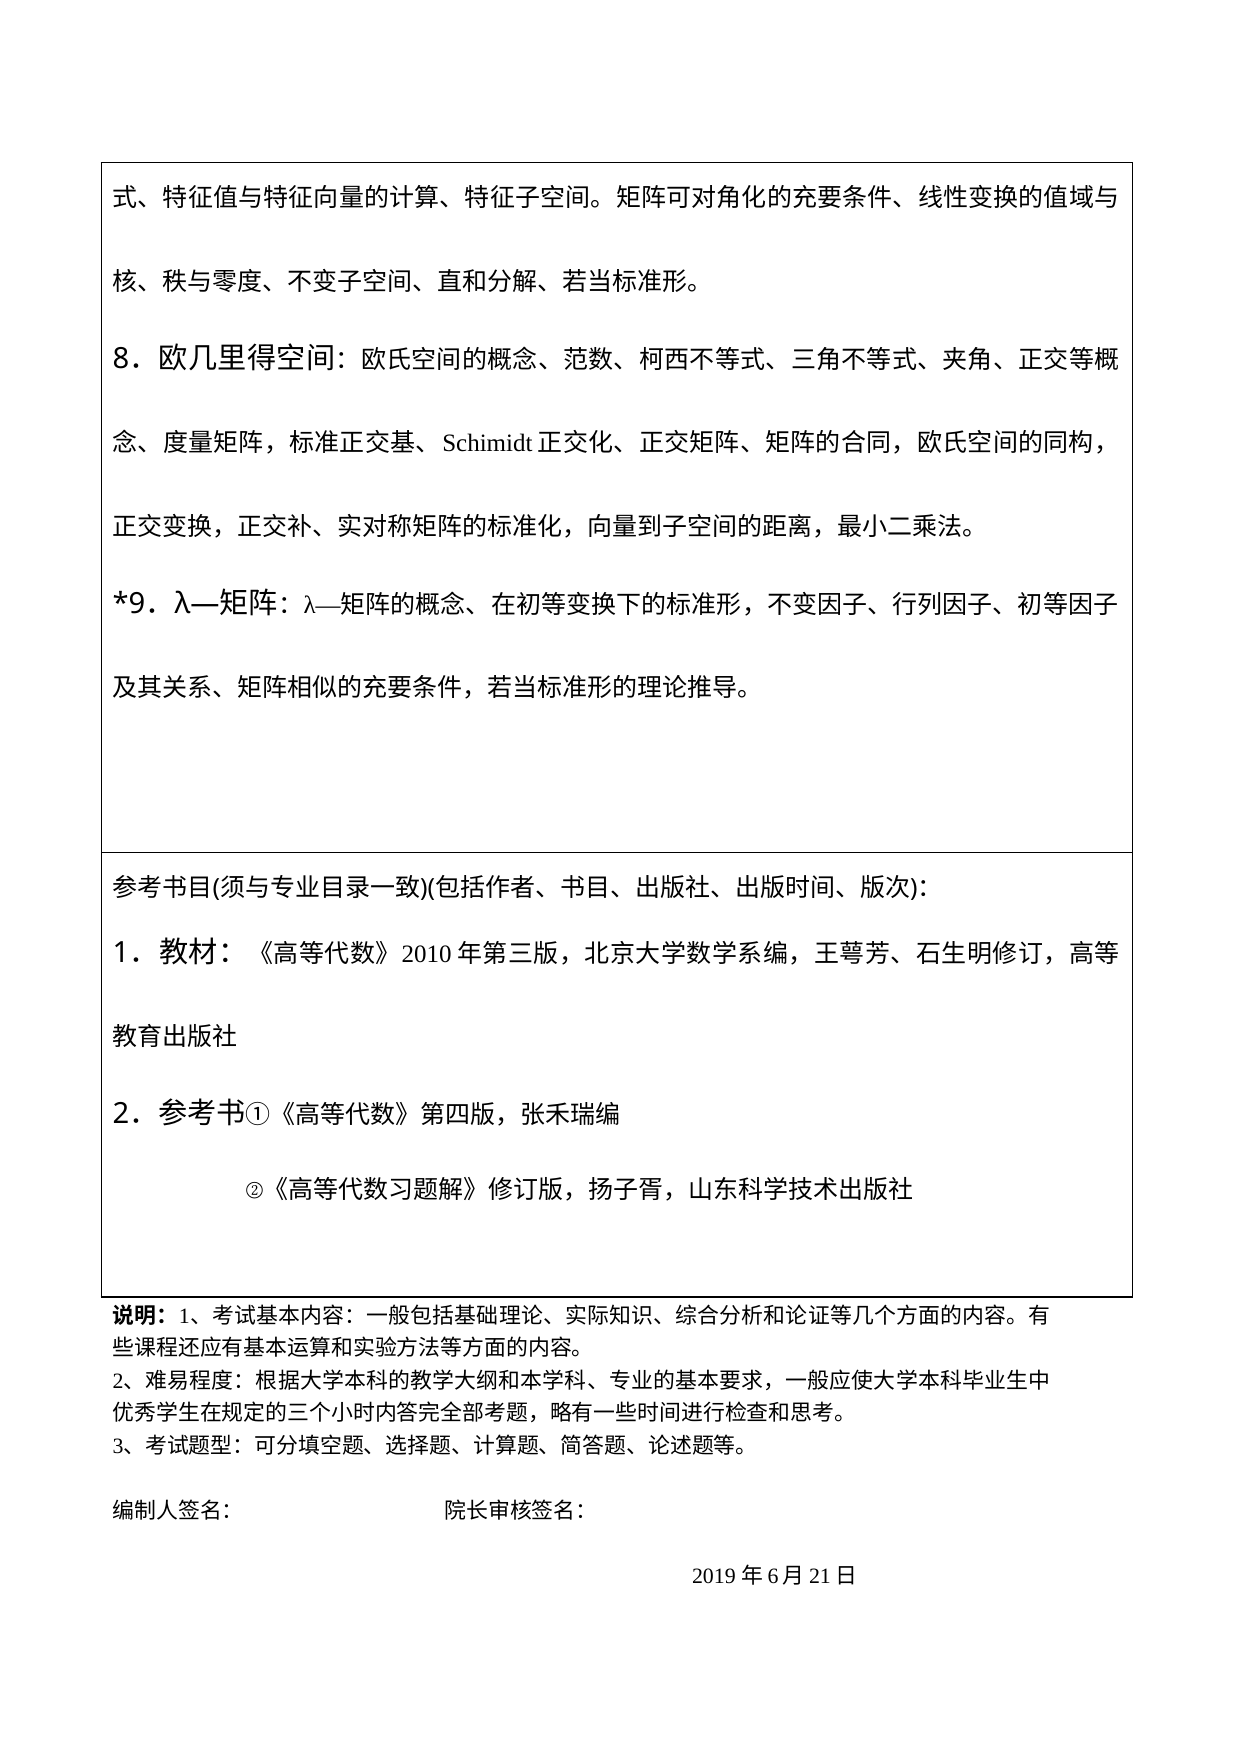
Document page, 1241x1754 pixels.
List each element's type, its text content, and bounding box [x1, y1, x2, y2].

text 3、考试题型：可分填空题、选择题、计算题、简答题、论述题等。 [112, 1427, 1053, 1460]
text 编制人签名： 院长审核签名： [112, 1492, 1053, 1525]
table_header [102, 163, 1132, 852]
table_cell 参考书目(须与专业目录一致)(包括作者、书目、出版社、出版时间、版次)： 1．教材：《高等代数》2010年第三版，北京大学数学系编，王萼芳、石生明修订，高等教育出版社 2．参考书①《高等代数》第四版，张禾瑞编 ②《高等代数习题解》修订版，扬子胥，山东科学技术出版社 [102, 853, 1132, 1296]
text 2019 年6月21日 [112, 1557, 1053, 1590]
text 说明：1、考试基本内容：一般包括基础理论、实际知识、综合分析和论证等几个方面的内容。有些课程还应有基本运算和实验方法等方面的内容。 [112, 1298, 1053, 1362]
text 2、难易程度：根据大学本科的教学大纲和本学科、专业的基本要求，一般应使大学本科毕业生中优秀学生在规定的三个小时内答完全部考题，略有一些时间进行检查和思考。 [112, 1362, 1053, 1427]
